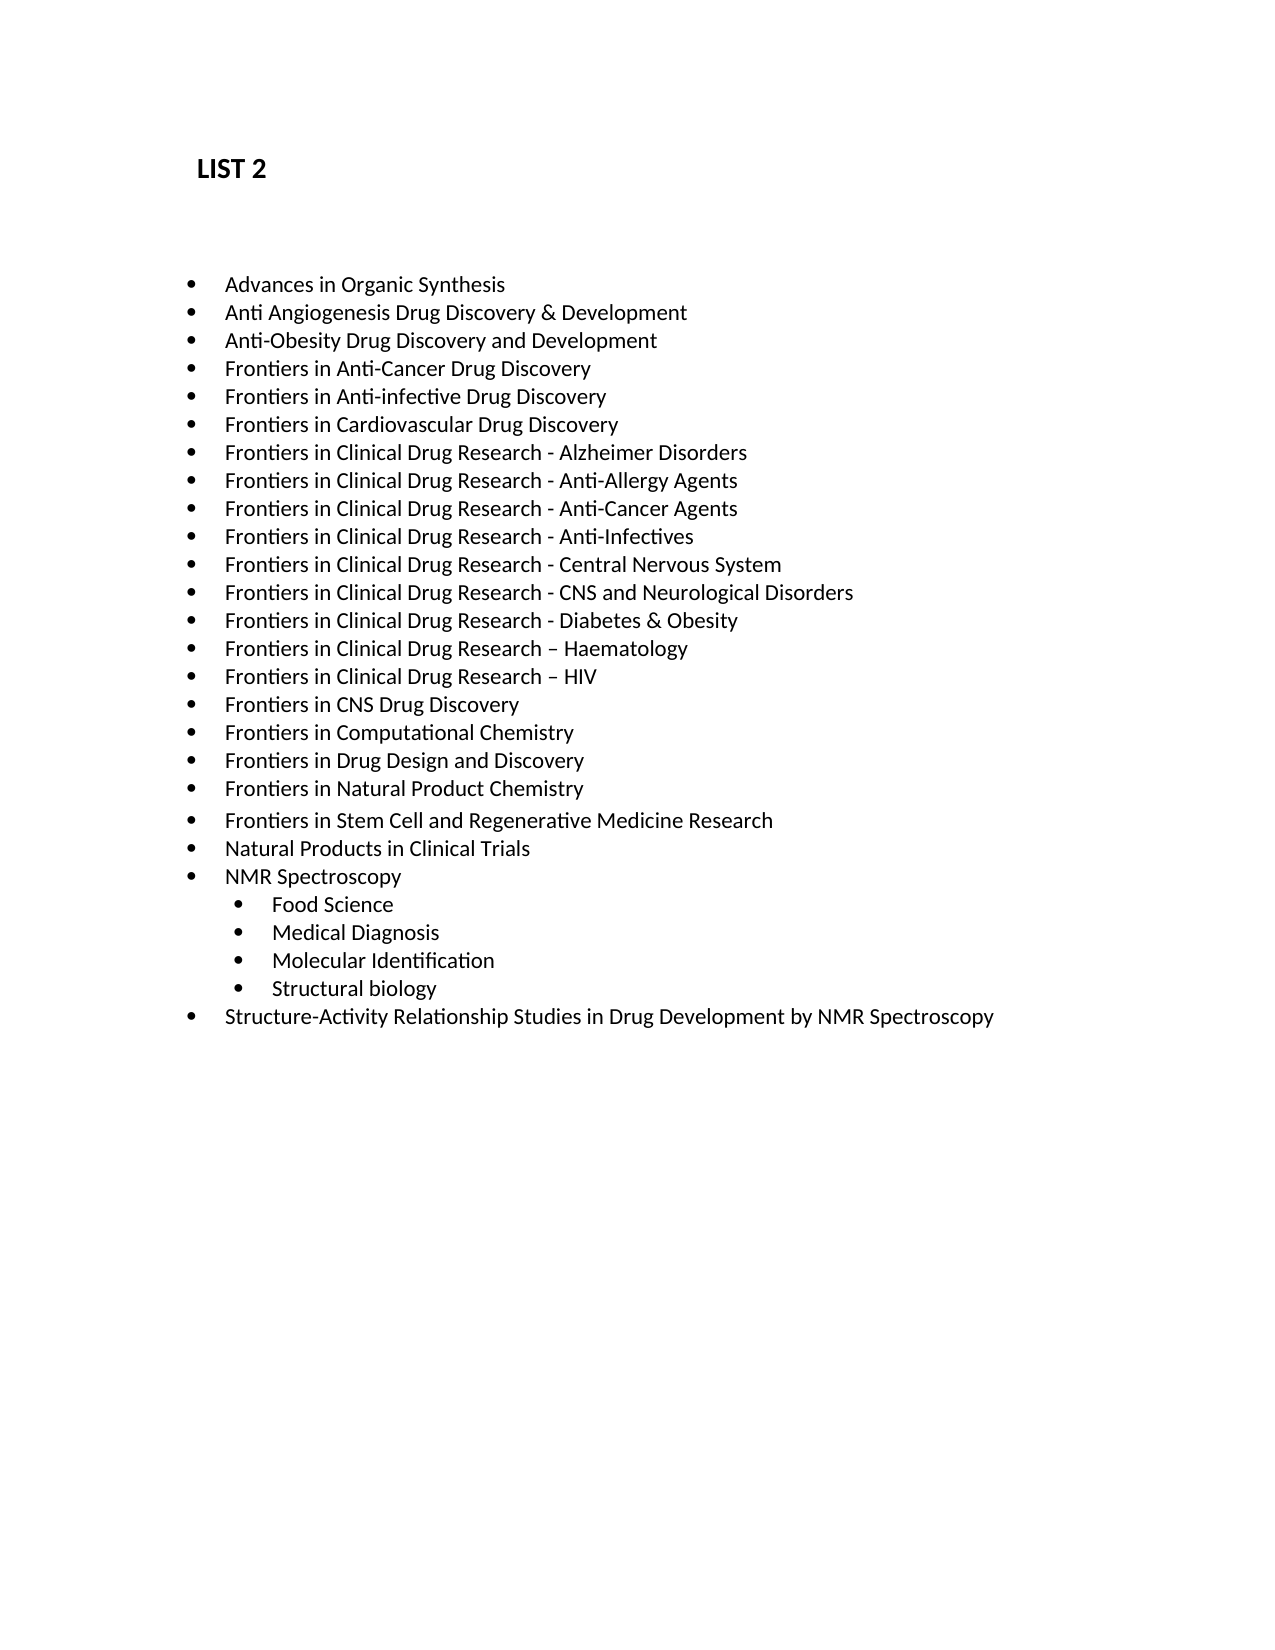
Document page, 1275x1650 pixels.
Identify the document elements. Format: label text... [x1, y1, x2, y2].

list Frontiers in Computational Chemistry [187, 718, 1125, 746]
list Frontiers in Natural Product Chemistry [187, 774, 1125, 802]
list Frontiers in Anti-infective Drug Discovery [187, 382, 1125, 410]
list NMR Spectroscopy [187, 862, 1125, 890]
list Structure-Activity Relationship Studies in Drug Development by NMR Spectroscopy [187, 1002, 1125, 1030]
list Frontiers in Clinical Drug Research - Anti-Allergy Agents [187, 466, 1125, 494]
list Food Science [234, 890, 1125, 918]
list Medical Diagnosis [234, 918, 1125, 946]
list Frontiers in Stem Cell and Regenerative Medicine Research [187, 806, 1125, 834]
list LIST 2 [197, 150, 1125, 186]
list Frontiers in Cardiovascular Drug Discovery [187, 410, 1125, 438]
list Frontiers in CNS Drug Discovery [187, 690, 1125, 718]
list Frontiers in Clinical Drug Research - CNS and Neurological Disorders [187, 578, 1125, 606]
list Frontiers in Drug Design and Discovery [187, 746, 1125, 774]
list Anti Angiogenesis Drug Discovery & Development [187, 298, 1125, 326]
list Frontiers in Clinical Drug Research – Haematology [187, 634, 1125, 662]
list Frontiers in Anti-Cancer Drug Discovery [187, 354, 1125, 382]
list Frontiers in Clinical Drug Research – HIV [187, 662, 1125, 690]
list Frontiers in Clinical Drug Research - Anti-Cancer Agents [187, 494, 1125, 522]
list Anti-Obesity Drug Discovery and Development [187, 326, 1125, 354]
list Frontiers in Clinical Drug Research - Alzheimer Disorders [187, 438, 1125, 466]
list Molecular Identification [234, 946, 1125, 974]
list Frontiers in Clinical Drug Research - Diabetes & Obesity [187, 606, 1125, 634]
list Natural Products in Clinical Trials [187, 834, 1125, 862]
list Frontiers in Clinical Drug Research - Central Nervous System [187, 550, 1125, 578]
list Frontiers in Clinical Drug Research - Anti-Infectives [187, 522, 1125, 550]
list Structural biology [234, 974, 1125, 1002]
list Advances in Organic Synthesis [187, 270, 1125, 298]
